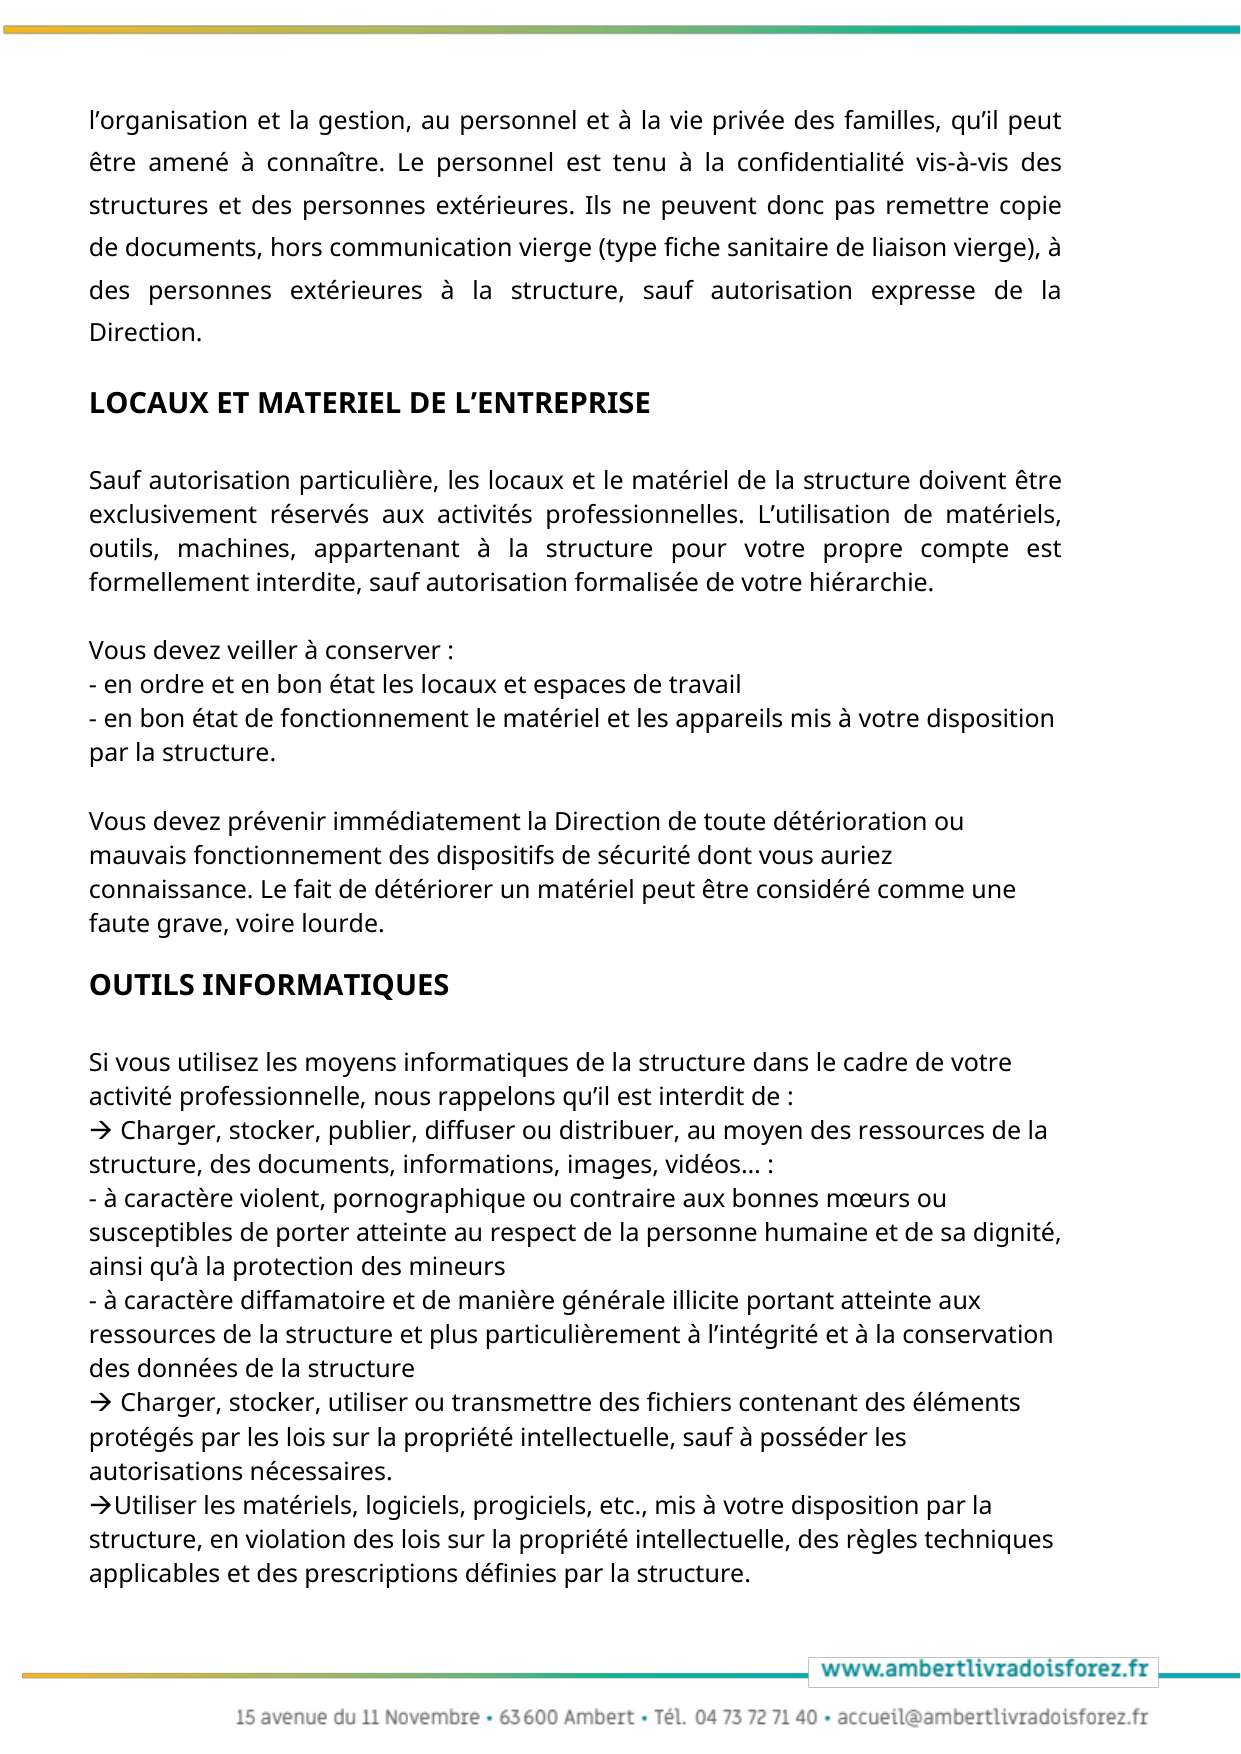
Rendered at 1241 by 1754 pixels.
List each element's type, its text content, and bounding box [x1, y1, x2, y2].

text Charger, stocker, publier, diffuser ou distribuer, au moyen des ressources de la structure, des documents, informations, images, vidéos… : [89, 1113, 1063, 1181]
text - en bon état de fonctionnement le matériel et les appareils mis à votre disposition par la structure. [89, 701, 1063, 769]
subtitle LOCAUX ET MATERIEL DE L’ENTREPRISE [89, 383, 1063, 422]
text Sauf autorisation particulière, les locaux et le matériel de la structure doivent être exclusivement réservés aux activités professionnelles. L’utilisation de matériels, outils, machines, appartenant à la structure pour votre propre compte est formellement interdite, sauf autorisation formalisée de votre hiérarchie. [89, 463, 1063, 599]
text Utiliser les matériels, logiciels, progiciels, etc., mis à votre disposition par la structure, en violation des lois sur la propriété intellectuelle, des règles techniques applicables et des prescriptions définies par la structure. [89, 1487, 1063, 1589]
text - à caractère violent, pornographique ou contraire aux bonnes mœurs ou susceptibles de porter atteinte au respect de la personne humaine et de sa dignité, ainsi qu’à la protection des mineurs [89, 1181, 1063, 1283]
text Vous devez veiller à conserver : [89, 633, 1063, 667]
text - à caractère diffamatoire et de manière générale illicite portant atteinte aux ressources de la structure et plus particulièrement à l’intégrité et à la conservation des données de la structure [89, 1283, 1063, 1385]
text Charger, stocker, utiliser ou transmettre des fichiers contenant des éléments protégés par les lois sur la propriété intellectuelle, sauf à posséder les autorisations nécessaires. [89, 1385, 1063, 1487]
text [89, 103, 1063, 349]
text Si vous utilisez les moyens informatiques de la structure dans le cadre de votre activité professionnelle, nous rappelons qu’il est interdit de : [89, 1044, 1063, 1113]
text - en ordre et en bon état les locaux et espaces de travail [89, 667, 1063, 701]
text Vous devez prévenir immédiatement la Direction de toute détérioration ou mauvais fonctionnement des dispositifs de sécurité dont vous auriez connaissance. Le fait de détériorer un matériel peut être considéré comme une faute grave, voire lourde. [89, 803, 1063, 939]
subtitle OUTILS INFORMATIQUES [89, 964, 1063, 1004]
